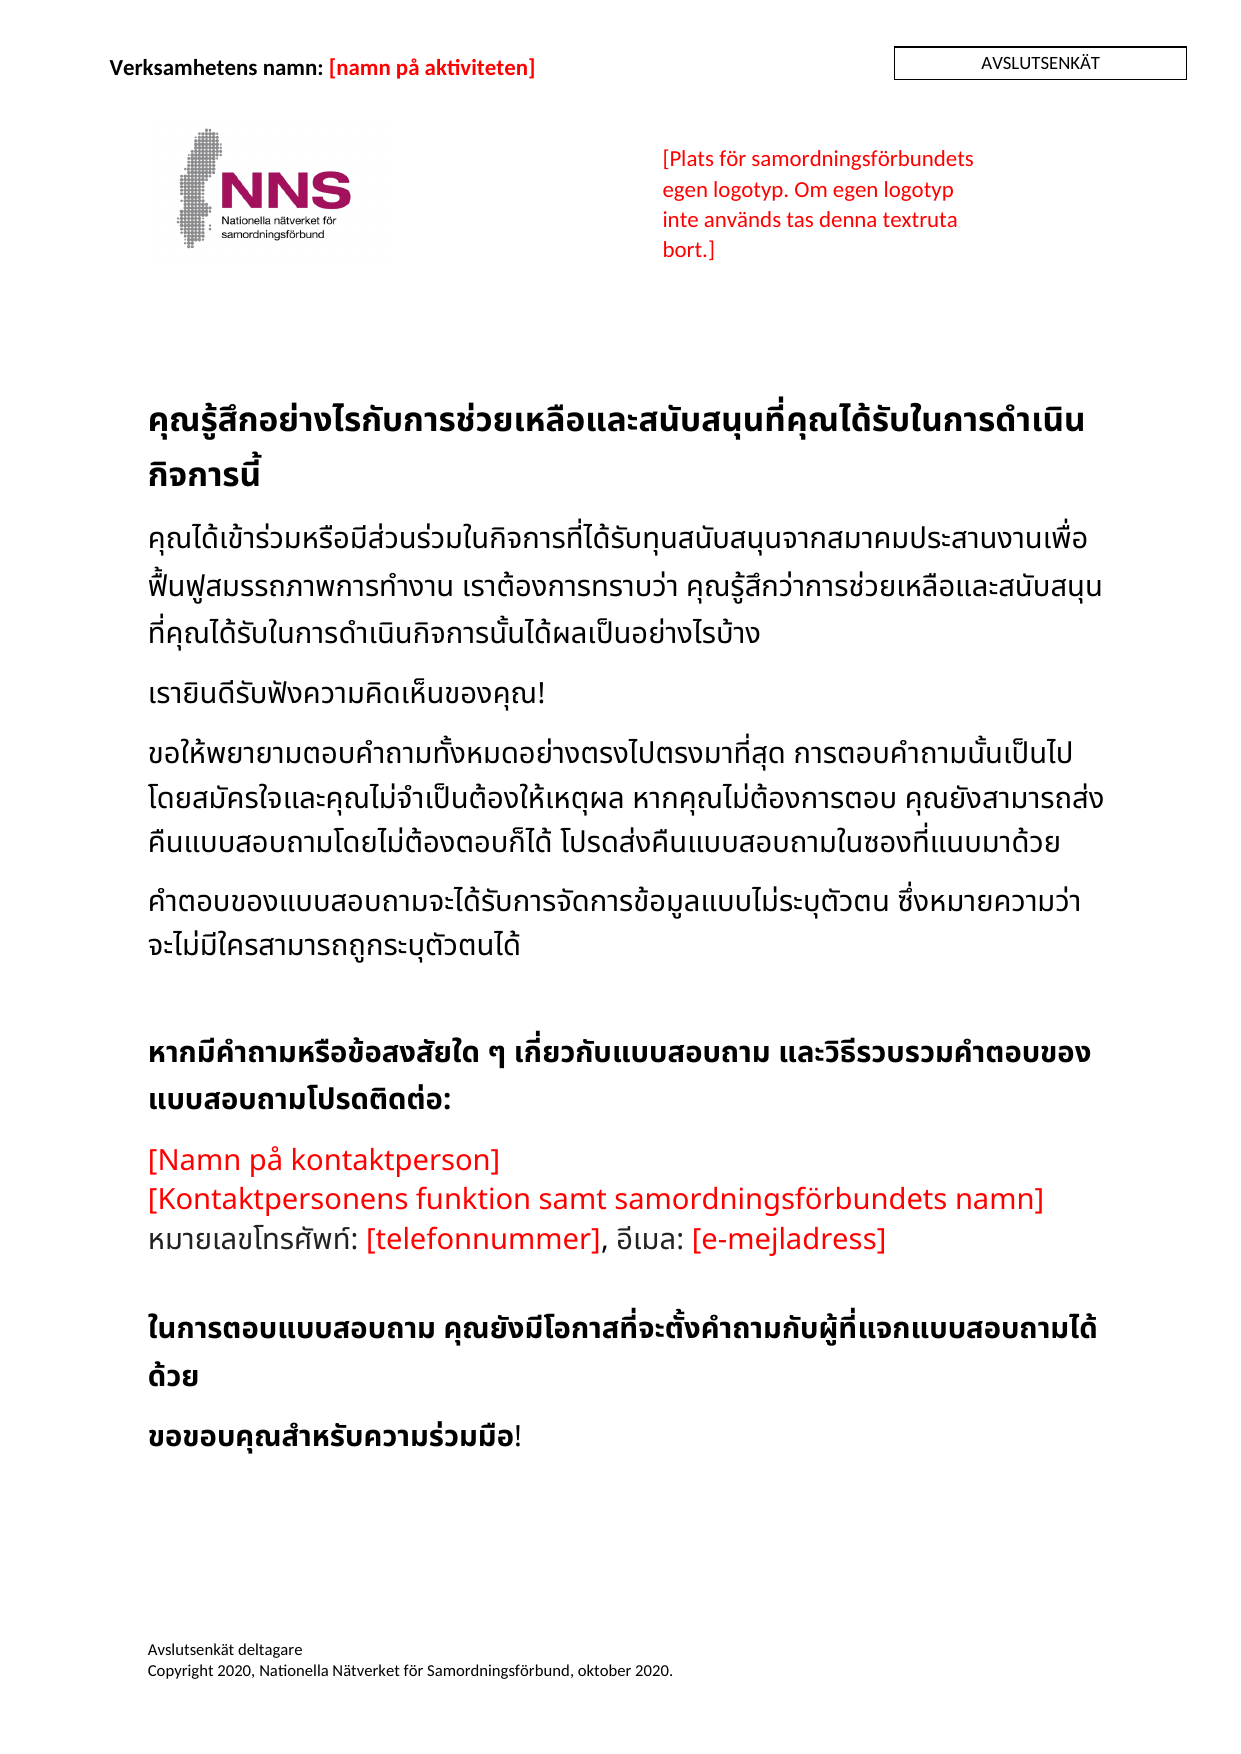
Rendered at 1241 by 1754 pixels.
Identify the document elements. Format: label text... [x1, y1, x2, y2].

text คุณรู้สึกอย่างไรกับการช่วยเหลือและสนับสนุนที่คุณได้รับในการดำเนินกิจการนี้ [148, 396, 1107, 501]
text คำตอบของแบบสอบถามจะได้รับการจัดการข้อมูลแบบไม่ระบุตัวตน ซึ่งหมายความว่าจะไม่มีใครสามารถถูกระบุตัวตนได้ [148, 881, 1107, 969]
text ขอให้พยายามตอบคำถามทั้งหมดอย่างตรงไปตรงมาที่สุด การตอบคำถามนั้นเป็นไปโดยสมัครใจและคุณไม่จำเป็นต้องให้เหตุผล หากคุณไม่ต้องการตอบ คุณยังสามารถส่งคืนแบบสอบถามโดยไม่ต้องตอบก็ได้ โปรดส่งคืนแบบสอบถามในซองที่แนบมาด้วย [148, 733, 1107, 865]
picture [147, 118, 392, 262]
text ขอขอบคุณสำหรับความร่วมมือ! [148, 1415, 1107, 1459]
text เรายินดีรับฟังความคิดเห็นของคุณ! [148, 673, 1107, 717]
text คุณได้เข้าร่วมหรือมีส่วนร่วมในกิจการที่ได้รับทุนสนับสนุนจากสมาคมประสานงานเพื่อฟื้นฟูสมรรถภาพการทำงาน เราต้องการทราบว่า คุณรู้สึกว่าการช่วยเหลือและสนับสนุนที่คุณได้รับในการดำเนินกิจการนั้นได้ผลเป็นอย่างไรบ้าง [148, 518, 1107, 657]
text [Namn på kontaktperson] [Kontaktpersonens funktion samt samordningsförbundets namn] หมายเลขโทรศัพท์: [telefonnummer], อีเมล: [e-mejladress] [148, 1139, 1107, 1295]
text หากมีคำถามหรือข้อสงสัยใด ๆ เกี่ยวกับแบบสอบถาม และวิธีรวบรวมคำตอบของแบบสอบถามโปรดติดต่อ: [148, 1031, 1107, 1123]
text ในการตอบแบบสอบถาม คุณยังมีโอกาสที่จะตั้งคำถามกับผู้ที่แจกแบบสอบถามได้ด้วย [148, 1308, 1107, 1399]
